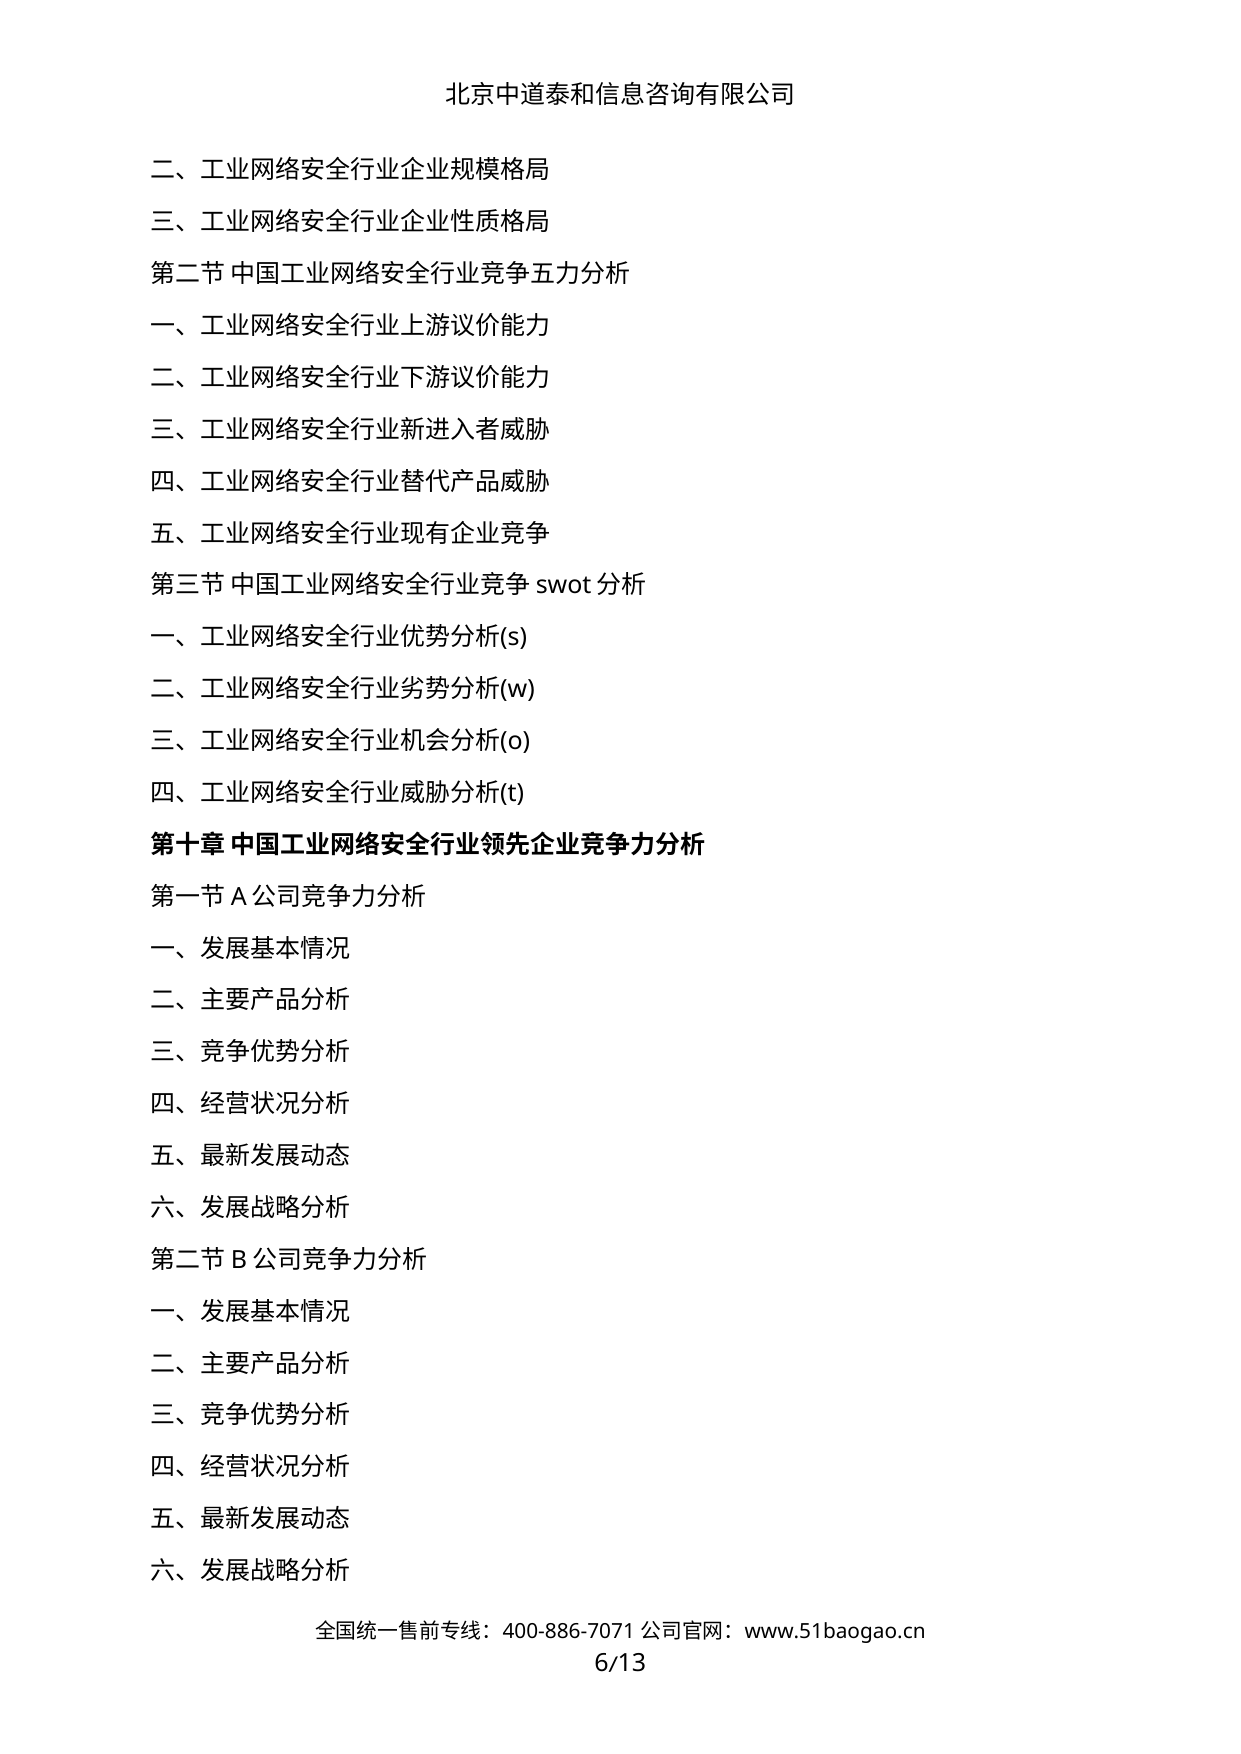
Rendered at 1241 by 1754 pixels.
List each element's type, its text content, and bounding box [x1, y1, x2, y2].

text 第一节 A公司竞争力分析 [150, 876, 1090, 912]
text 六、发展战略分析 [150, 1551, 1090, 1587]
text 一、工业网络安全行业上游议价能力 [150, 306, 1090, 342]
text 三、工业网络安全行业企业性质格局 [150, 202, 1090, 238]
text 二、主要产品分析 [150, 1343, 1090, 1379]
text 二、工业网络安全行业下游议价能力 [150, 357, 1090, 394]
text 四、工业网络安全行业威胁分析(t) [150, 772, 1090, 809]
text 三、工业网络安全行业新进入者威胁 [150, 409, 1090, 446]
text 五、工业网络安全行业现有企业竞争 [150, 513, 1090, 549]
text 二、工业网络安全行业企业规模格局 [150, 150, 1090, 186]
text 第十章 中国工业网络安全行业领先企业竞争力分析 [150, 824, 1090, 861]
text 四、经营状况分析 [150, 1447, 1090, 1483]
text 第二节 B公司竞争力分析 [150, 1239, 1090, 1276]
text 第三节 中国工业网络安全行业竞争swot分析 [150, 565, 1090, 601]
text 三、竞争优势分析 [150, 1032, 1090, 1068]
text 五、最新发展动态 [150, 1136, 1090, 1172]
text 一、工业网络安全行业优势分析(s) [150, 617, 1090, 653]
text 六、发展战略分析 [150, 1187, 1090, 1224]
text 四、工业网络安全行业替代产品威胁 [150, 461, 1090, 497]
text 二、工业网络安全行业劣势分析(w) [150, 669, 1090, 705]
text 三、工业网络安全行业机会分析(o) [150, 721, 1090, 757]
text 三、竞争优势分析 [150, 1395, 1090, 1431]
text 二、主要产品分析 [150, 980, 1090, 1016]
text 四、经营状况分析 [150, 1084, 1090, 1120]
text 一、发展基本情况 [150, 928, 1090, 964]
text 第二节 中国工业网络安全行业竞争五力分析 [150, 254, 1090, 290]
text 五、最新发展动态 [150, 1499, 1090, 1535]
text 一、发展基本情况 [150, 1291, 1090, 1327]
